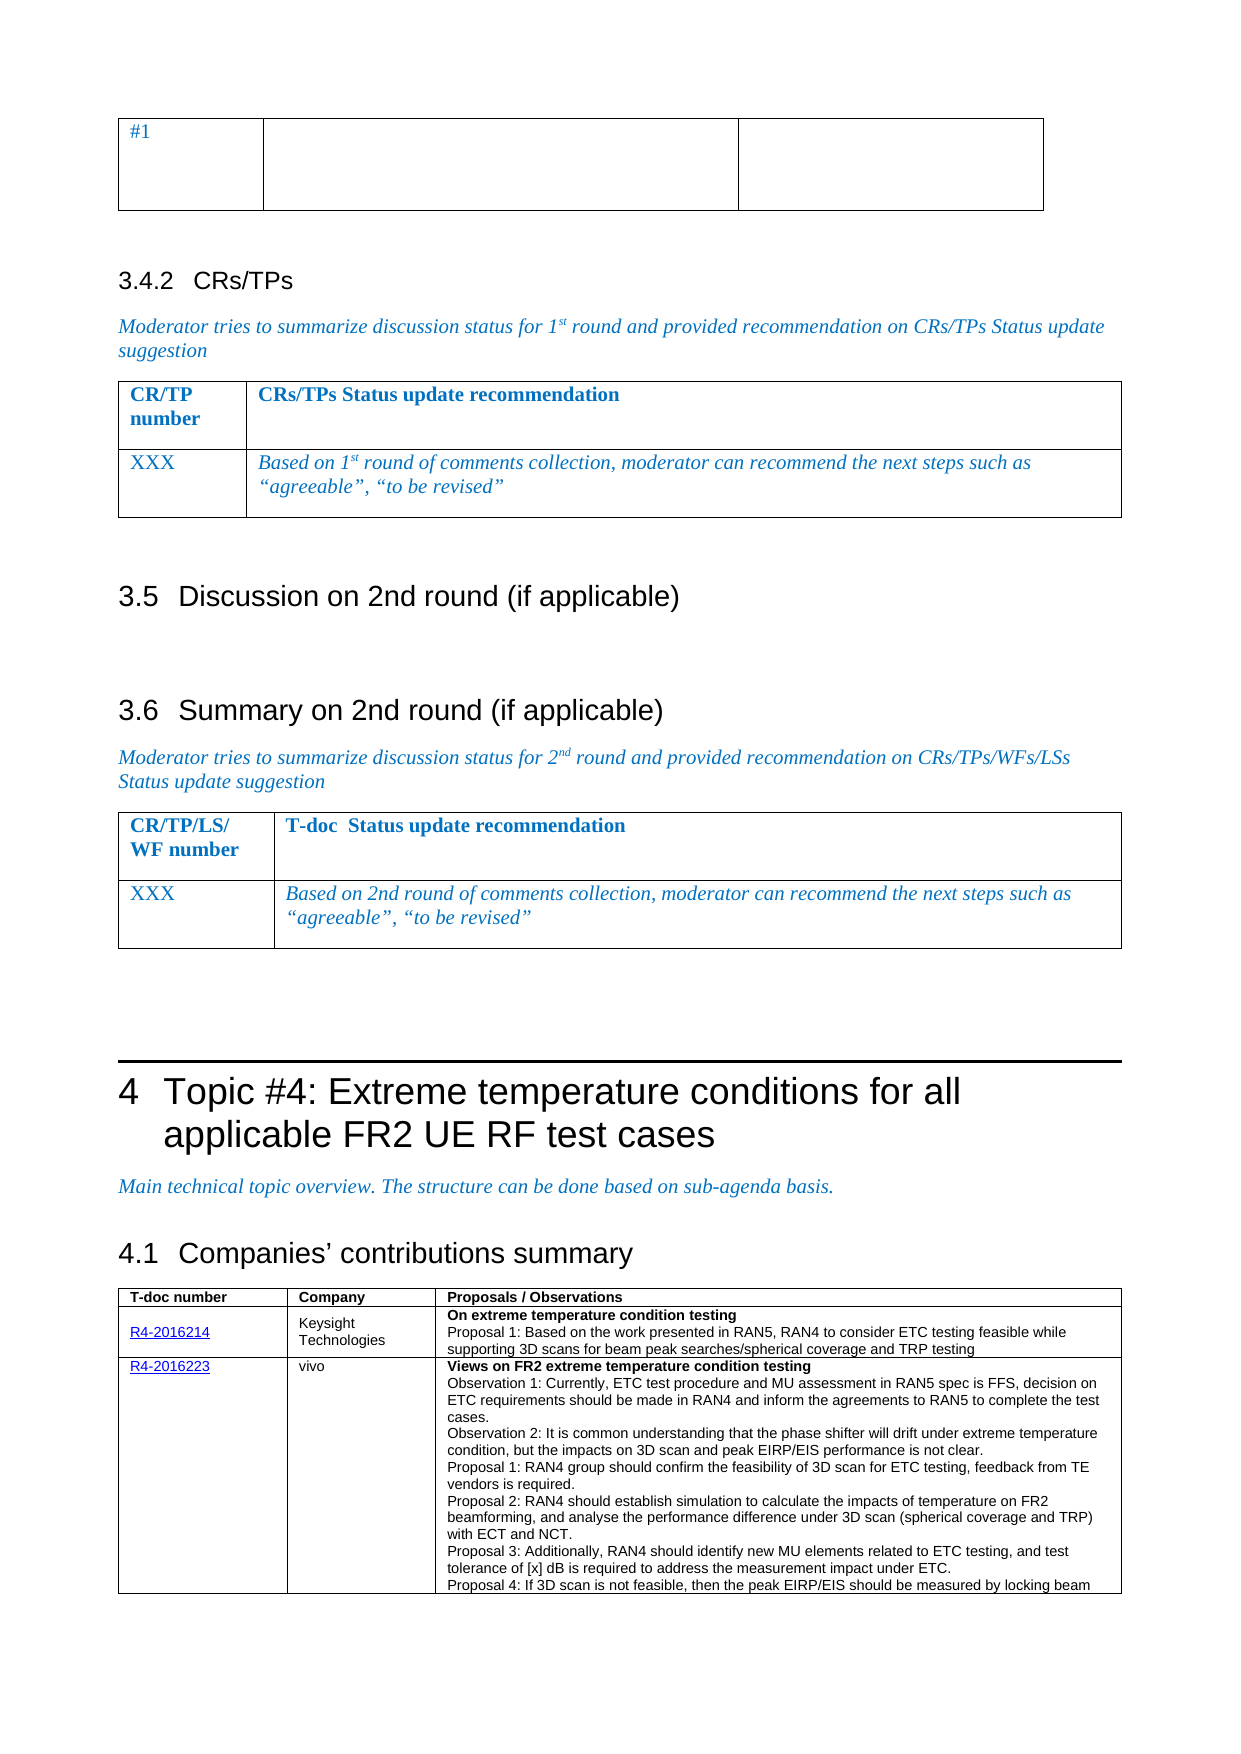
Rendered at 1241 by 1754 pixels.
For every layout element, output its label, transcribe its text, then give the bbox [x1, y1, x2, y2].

text Moderator tries to summarize discussion status for 1st round and provided recommendation on CRs/TPs Status update suggestion [118, 314, 1122, 362]
text Main technical topic overview. The structure can be done based on sub-agenda basis. [118, 1174, 1122, 1198]
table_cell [436, 1358, 1121, 1593]
table_header Proposals / Observations [436, 1289, 1121, 1306]
table_cell On extreme temperature condition testing Proposal 1: Based on the work presented in RAN5, RAN4 to consider ETC testing feasible while supporting 3D scans for beam peak searches/spherical coverage and TRP testing [436, 1307, 1121, 1357]
text Moderator tries to summarize discussion status for 2nd round and provided recommendation on CRs/TPs/WFs/LSs Status update suggestion [118, 745, 1122, 793]
table_cell Based on 1st round of comments collection, moderator can recommend the next steps such as “agreeable”, “to be revised” [247, 450, 1121, 517]
subtitle CRs/TPs [118, 266, 1122, 295]
table_header T-doc Status update recommendation [275, 813, 1121, 880]
subtitle Summary on 2nd round (if applicable) [118, 693, 1122, 727]
table_cell [739, 119, 1043, 210]
table_cell Based on 2nd round of comments collection, moderator can recommend the next steps such as “agreeable”, “to be revised” [275, 881, 1121, 948]
table_cell Keysight Technologies [288, 1307, 435, 1357]
table_cell R4-2016223 [119, 1358, 287, 1593]
table_cell R4-2016214 [119, 1307, 287, 1357]
table_cell [264, 119, 738, 210]
table_header T-doc number [119, 1289, 287, 1306]
table_header CR/TP number [119, 382, 246, 449]
subtitle Discussion on 2nd round (if applicable) [118, 579, 1122, 613]
table_header Company [288, 1289, 435, 1306]
table_cell vivo [288, 1358, 435, 1593]
table_cell #1 [119, 119, 263, 210]
table_cell XXX [119, 881, 274, 948]
subtitle Topic #4: Extreme temperature conditions for all applicable FR2 UE RF test cases [118, 1063, 1122, 1155]
subtitle Companies’ contributions summary [118, 1236, 1122, 1269]
table_cell XXX [119, 450, 246, 517]
table_header CRs/TPs Status update recommendation [247, 382, 1121, 449]
table_header CR/TP/LS/WF number [119, 813, 274, 880]
